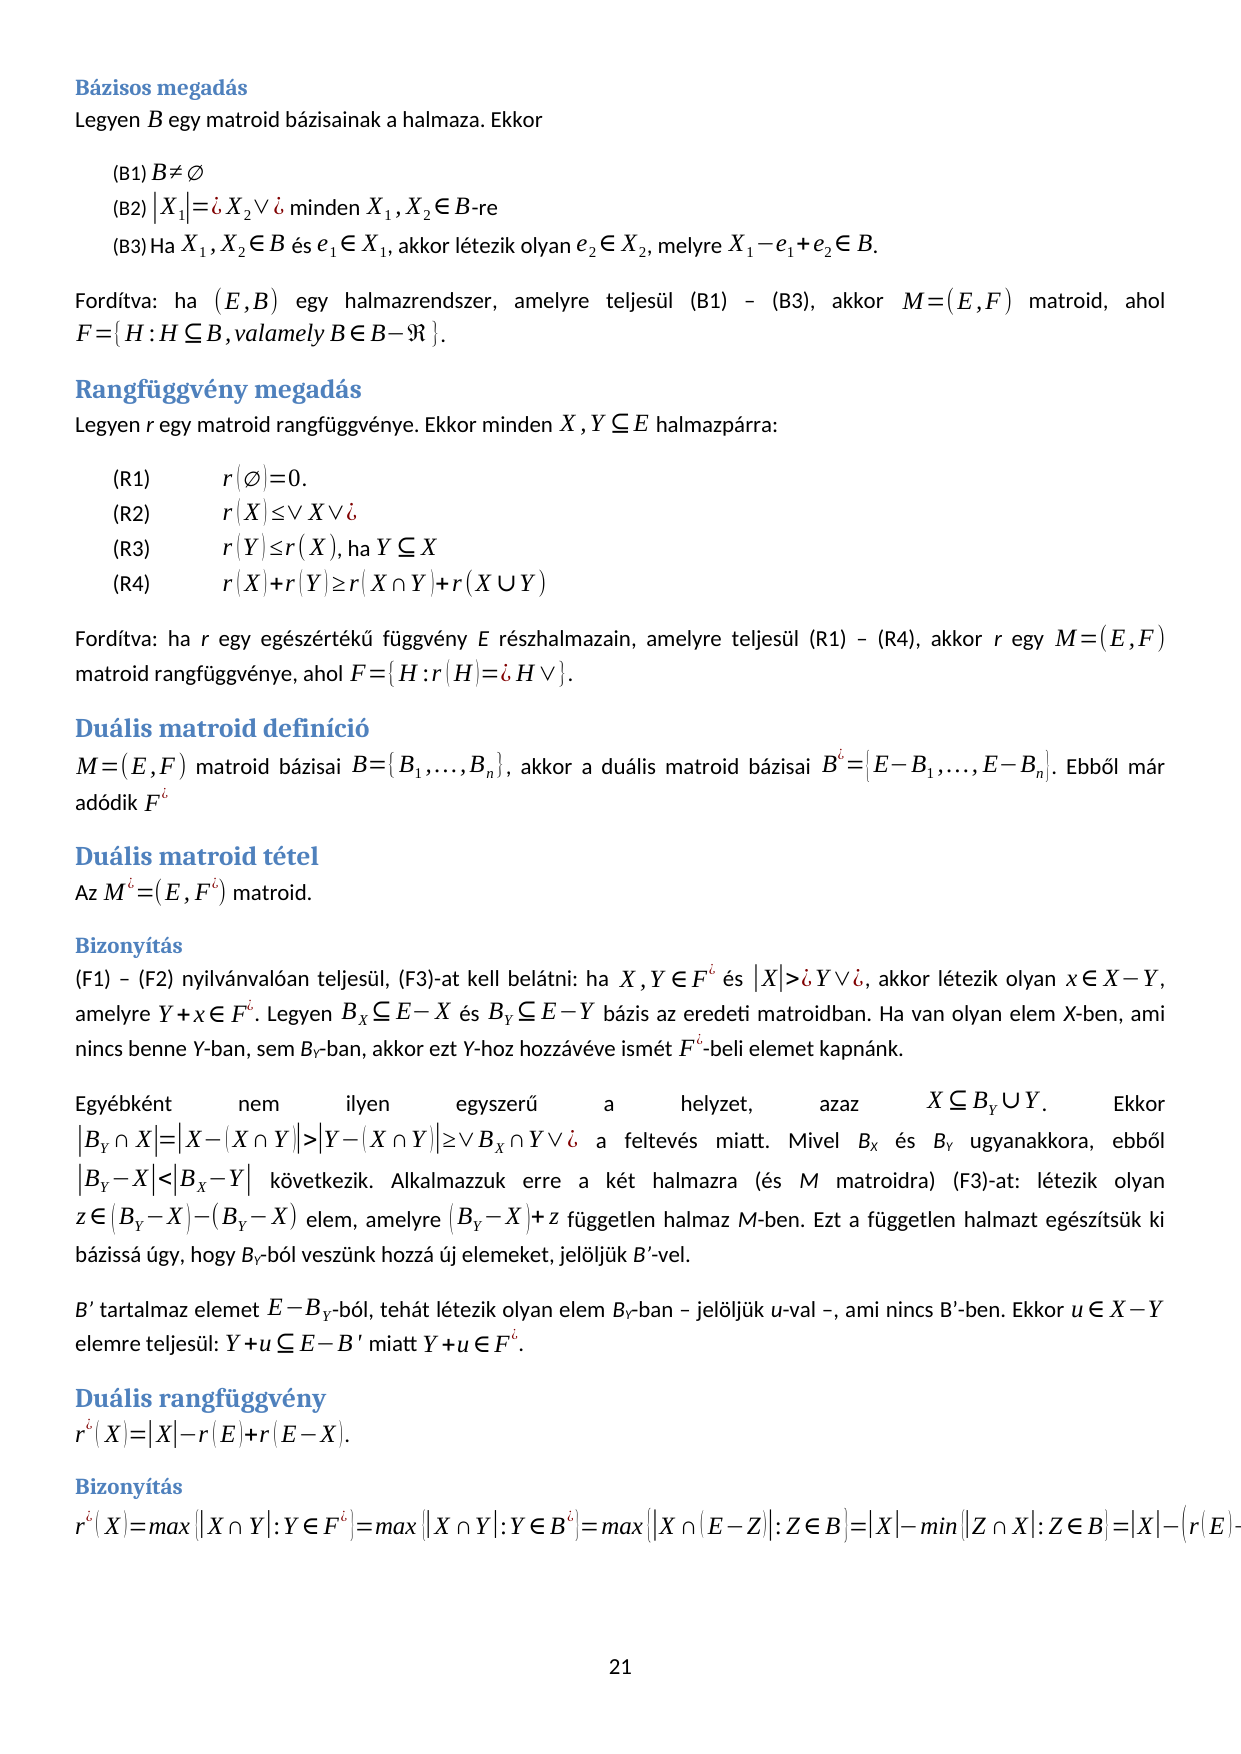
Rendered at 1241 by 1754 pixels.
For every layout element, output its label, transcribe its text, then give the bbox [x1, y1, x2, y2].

text matroid bázisai , akkor a duális matroid bázisai . Ebből már adódik [75, 749, 1165, 816]
text Egyébként nem ilyen egyszerű a helyzet, azaz . Ekkor a feltevés miatt. Mivel BX és BY ugyanakkora, ebből következik. Alkalmazzuk erre a két halmazra (és M matroidra) (F3)-at: létezik olyan elem, amelyre független halmaz M-ben. Ezt a független halmazt egészítsük ki bázissá úgy, hogy BY-ból veszünk hozzá új elemeket, jelöljük B’-vel. [75, 1087, 1165, 1268]
list minden -re [112, 191, 1165, 225]
list . [112, 463, 1165, 493]
text . [75, 1418, 1165, 1449]
list , ha [112, 532, 1165, 563]
text Legyen egy matroid bázisainak a halmaza. Ekkor [75, 105, 1165, 133]
subtitle Rangfüggvény megadás [75, 374, 1165, 405]
text Fordítva: ha egy halmazrendszer, amelyre teljesül (B1) – (B3), akkor matroid, ahol . [75, 286, 1165, 349]
text (F1) – (F2) nyilvánvalóan teljesül, (F3)-at kell belátni: ha és , akkor létezik olyan , amelyre . Legyen és bázis az eredeti matroidban. Ha van olyan elem X-ben, ami nincs benne Y-ban, sem BY-ban, akkor ezt Y-hoz hozzávéve ismét -beli elemet kapnánk. [75, 963, 1165, 1062]
subtitle Duális matroid tétel [75, 841, 1165, 873]
list Ha és , akkor létezik olyan , melyre . [112, 229, 1165, 261]
text Legyen r egy matroid rangfüggvénye. Ekkor minden halmazpárra: [75, 410, 1165, 438]
subtitle Duális matroid definíció [75, 713, 1165, 744]
text Fordítva: ha r egy egészértékű függvény E részhalmazain, amelyre teljesül (R1) – (R4), akkor r egy matroid rangfüggvénye, ahol . [75, 623, 1165, 688]
subtitle Bázisos megadás [75, 75, 1165, 101]
text B’ tartalmaz elemet -ból, tehát létezik olyan elem BY-ban – jelöljük u-val –, ami nincs B’-ben. Ekkor elemre teljesül: miatt . [75, 1293, 1165, 1358]
text Az matroid. [75, 877, 1165, 908]
subtitle Bizonyítás [75, 1474, 1165, 1500]
subtitle Duális rangfüggvény [75, 1383, 1165, 1414]
subtitle Bizonyítás [75, 933, 1165, 959]
